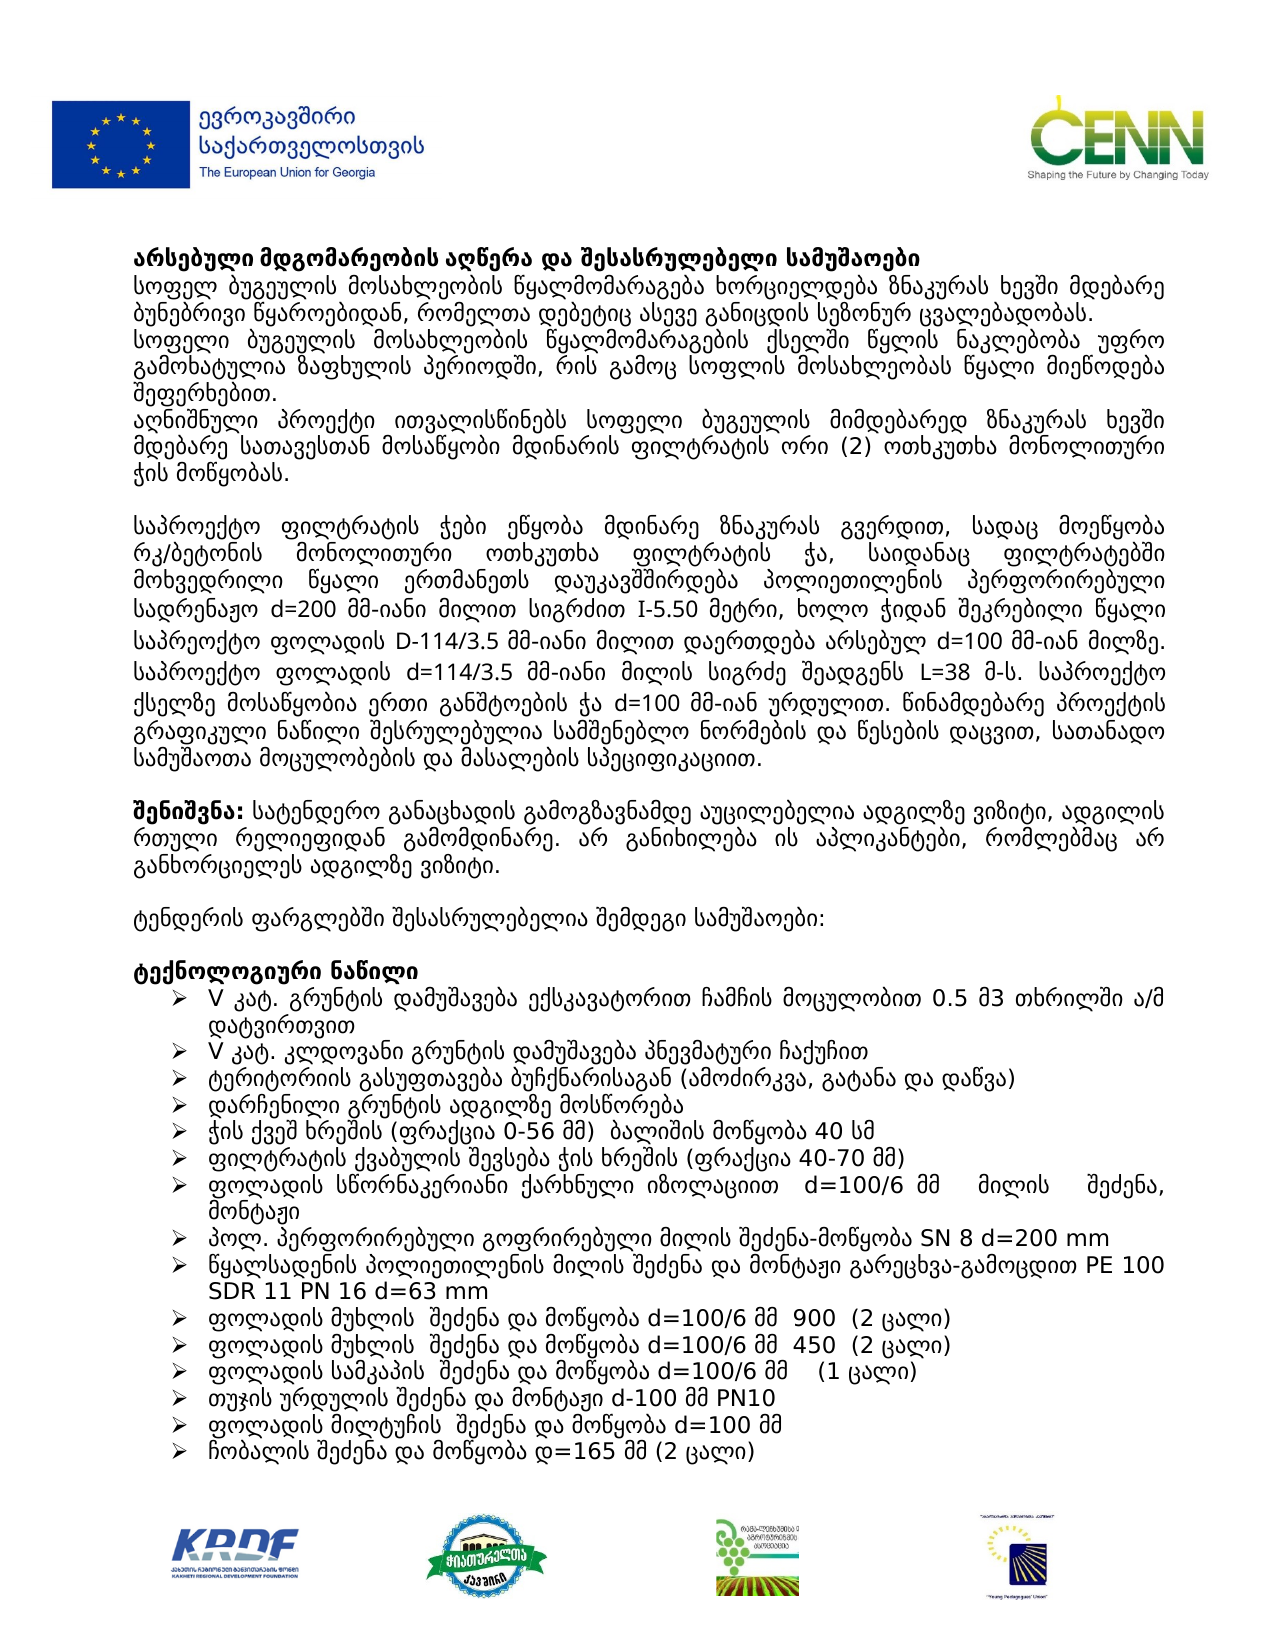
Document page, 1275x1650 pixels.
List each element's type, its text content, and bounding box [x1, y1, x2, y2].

picture [976, 1511, 1059, 1600]
list ფოლადის სწორნაკერიანი ქარხნული იზოლაციით d=100/6 მმ მილის შეძენა, მონტაჟი [170, 1172, 1166, 1225]
list ჭის ქვეშ ხრეშის (ფრაქცია 0-56 მმ) ბალიშის მოწყობა 40 სმ [170, 1118, 1166, 1145]
list წყალსადენის პოლიეთილენის მილის შეძენა და მონტაჟი გარეცხვა-გამოცდით PE 100 SDR 11 PN 16 d=63 mm [170, 1252, 1166, 1305]
list ფოლადის მუხლის შეძენა და მოწყობა d=100/6 მმ 450 (2 ცალი) [170, 1332, 1166, 1358]
list ფოლადის მილტუჩის შეძენა და მოწყობა d=100 მმ [170, 1412, 1166, 1438]
picture [1021, 95, 1212, 180]
list ტერიტორიის გასუფთავება ბუჩქნარისაგან (ამოძირკვა, გატანა და დაწვა) [170, 1065, 1166, 1092]
picture [30, 88, 443, 201]
list ფოლადის სამკაპის შეძენა და მოწყობა d=100/6 მმ (1 ცალი) [170, 1358, 1166, 1385]
text აღნიშნული პროექტი ითვალისწინებს სოფელი ბუგეულის მიმდებარედ ზნაკურას ხევში მდებარე სათავესთან მოსაწყობი მდინარის ფილტრატის ორი (2) ოთხკუთხა მონოლითური ჭის მოწყობას. [133, 407, 1166, 487]
text სოფელი ბუგეულის მოსახლეობის წყალმომარაგების ქსელში წყლის ნაკლებობა უფრო გამოხატულია ზაფხულის პერიოდში, რის გამოც სოფლის მოსახლეობას წყალი მიეწოდება შეფერხებით. [133, 327, 1166, 407]
text ტექნოლოგიური ნაწილი [133, 958, 1166, 985]
list ფოლადის მუხლის შეძენა და მოწყობა d=100/6 მმ 900 (2 ცალი) [170, 1305, 1166, 1332]
text საპროექტო ფილტრატის ჭები ეწყობა მდინარე ზნაკურას გვერდით, სადაც მოეწყობა რკ/ბეტონის მონოლითური ოთხკუთხა ფილტრატის ჭა, საიდანაც ფილტრატებში მოხვედრილი წყალი ერთმანეთს დაუკავშშირდება პოლიეთილენის პერფორირებული სადრენაჟო d=200 მმ-იანი მილით სიგრძით I-5.50 მეტრი, ხოლო ჭიდან შეკრებილი წყალი საპრეოქტო ფოლადის D-114/3.5 მმ-იანი მილით დაერთდება არსებულ d=100 მმ-იან მილზე. საპროექტო ფოლადის d=114/3.5 მმ-იანი მილის სიგრძე შეადგენს L=38 მ-ს. საპროექტო ქსელზე მოსაწყობია ერთი განშტოების ჭა d=100 მმ-იან ურდულით. წინამდებარე პროექტის გრაფიკული ნაწილი შესრულებულია სამშენებლო ნორმების და წესების დაცვით, სათანადო სამუშაოთა მოცულობების და მასალების სპეციფიკაციით. [133, 513, 1166, 772]
picture [716, 1513, 799, 1596]
text შენიშვნა: სატენდერო განაცხადის გამოგზავნამდე აუცილებელია ადგილზე ვიზიტი, ადგილის რთული რელიეფიდან გამომდინარე. არ განიხილება ის აპლიკანტები, რომლებმაც არ განხორციელეს ადგილზე ვიზიტი. [133, 798, 1166, 878]
list ფილტრატის ქვაბულის შევსება ჭის ხრეშის (ფრაქცია 40-70 მმ) [170, 1145, 1166, 1172]
list ჩობალის შეძენა და მოწყობა დ=165 მმ (2 ცალი) [170, 1438, 1166, 1465]
list დარჩენილი გრუნტის ადგილზე მოსწორება [170, 1092, 1166, 1118]
text არსებული მდგომარეობის აღწერა და შესასრულებელი სამუშაოები [133, 242, 1166, 273]
picture [425, 1513, 548, 1599]
list V კატ. გრუნტის დამუშავება ექსკავატორით ჩამჩის მოცულობით 0.5 მ3 თხრილში ა/მ დატვირთვით [170, 985, 1166, 1038]
list თუჯის ურდულის შეძენა და მონტაჟი d-100 მმ PN10 [170, 1385, 1166, 1412]
list V კატ. კლდოვანი გრუნტის დამუშავება პნევმატური ჩაქუჩით [170, 1038, 1166, 1065]
picture [166, 1521, 301, 1581]
text ტენდერის ფარგლებში შესასრულებელია შემდეგი სამუშაოები: [133, 905, 1166, 932]
text სოფელ ბუგეულის მოსახლეობის წყალმომარაგება ხორციელდება ზნაკურას ხევში მდებარე ბუნებრივი წყაროებიდან, რომელთა დებეტიც ასევე განიცდის სეზონურ ცვალებადობას. [133, 273, 1166, 327]
list პოლ. პერფორირებული გოფრირებული მილის შეძენა-მოწყობა SN 8 d=200 mm [170, 1225, 1166, 1252]
